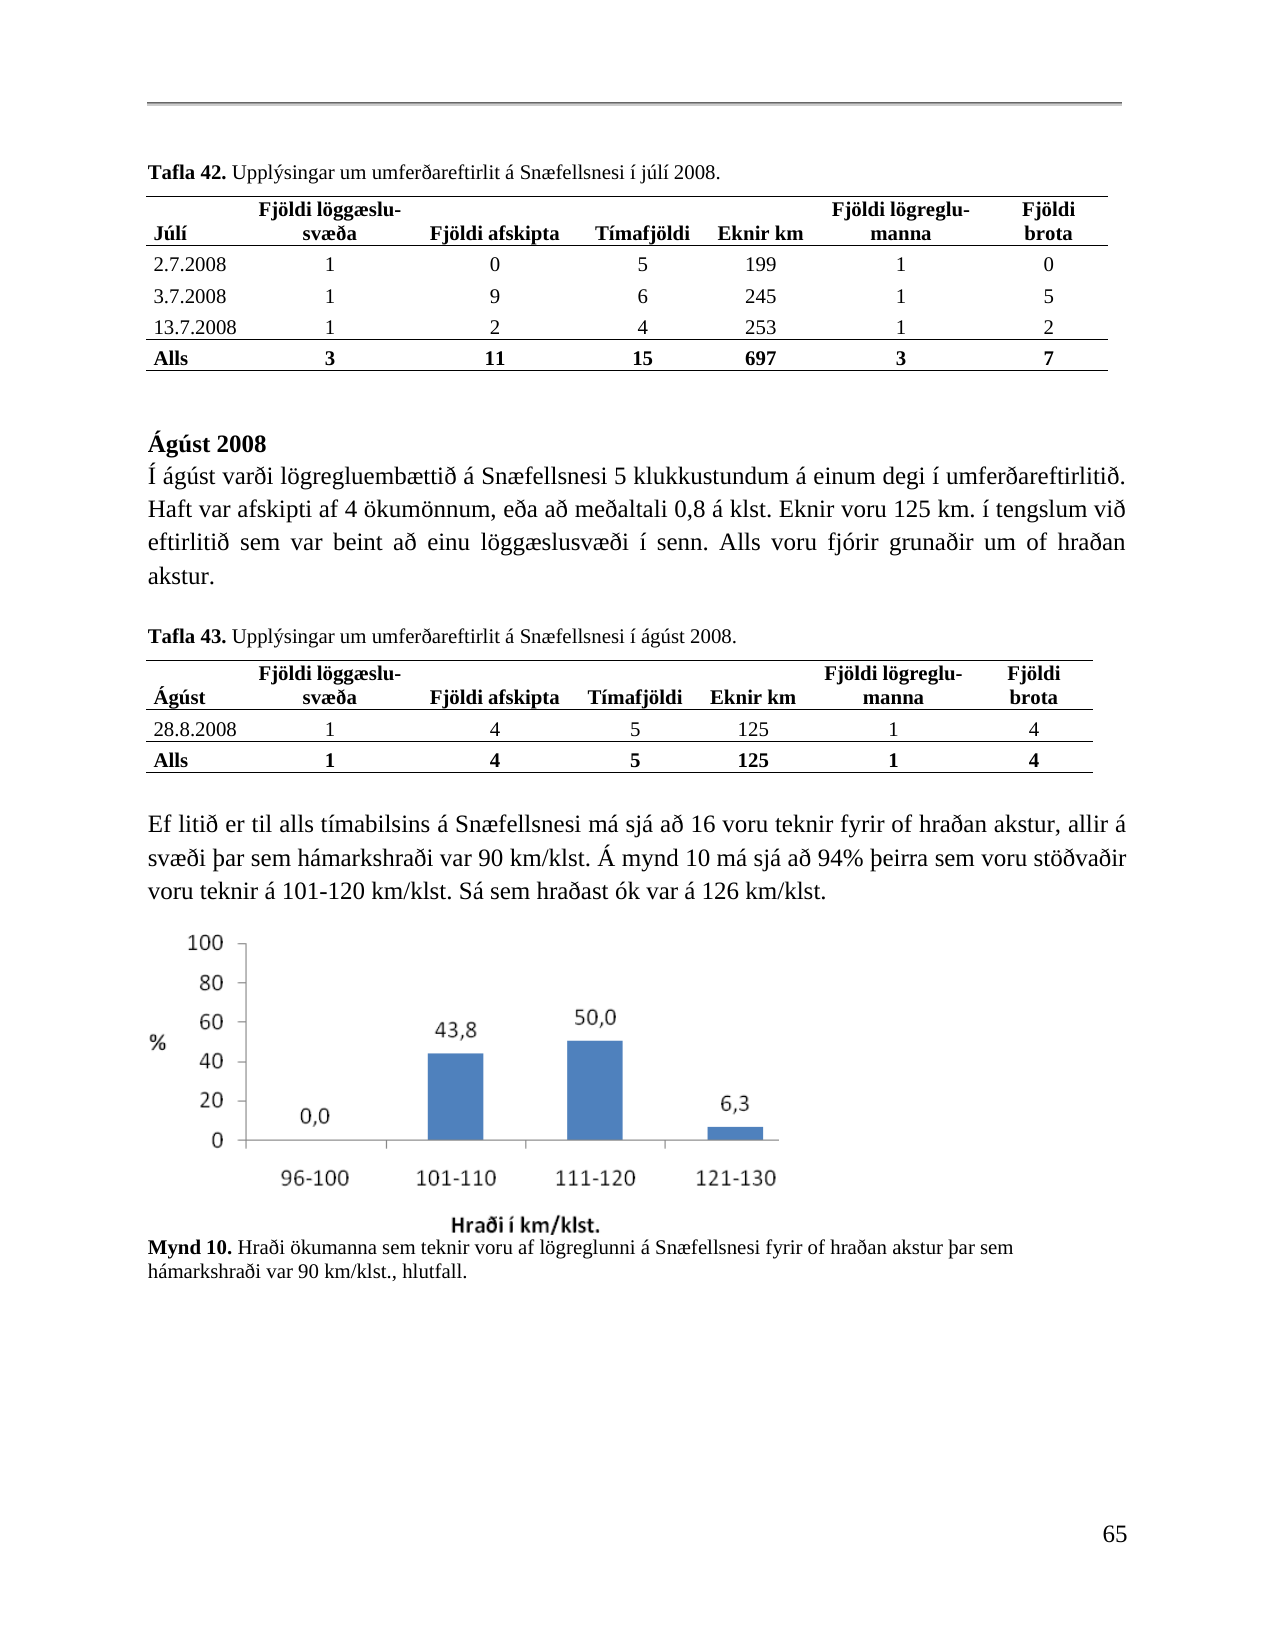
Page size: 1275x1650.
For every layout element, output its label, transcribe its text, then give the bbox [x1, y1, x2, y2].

text Ef litið er til alls tímabilsins á Snæfellsnesi má sjá að 16 voru teknir fyrir of hraðan akstur, allir á svæði þar sem hámarkshraði var 90 km/klst. Á mynd 10 má sjá að 94% þeirra sem voru stöðvaðir voru teknir á 101-120 km/klst. Sá sem hraðast ók var á 126 km/klst. [148, 806, 1127, 906]
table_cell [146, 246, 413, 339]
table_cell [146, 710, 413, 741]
picture [147, 934, 779, 1235]
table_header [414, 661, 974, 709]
text Mynd 10. Hraði ökumanna sem teknir voru af lögreglunni á Snæfellsnesi fyrir of hraðan akstur þar sem hámarkshraði var 90 km/klst., hlutfall. [148, 1235, 1127, 1283]
picture [147, 102, 1122, 106]
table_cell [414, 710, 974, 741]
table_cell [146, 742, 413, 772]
text Tafla 42. Upplýsingar um umferðareftirlit á Snæfellsnesi í júlí 2008. [148, 160, 1127, 184]
text Í ágúst varði lögregluembættið á Snæfellsnesi 5 klukkustundum á einum degi í umferðareftirlitið. Haft var afskipti af 4 ökumönnum, eða að meðaltali 0,8 á klst. Eknir voru 125 km. í tengslum við eftirlitið sem var beint að einu löggæslusvæði í senn. Alls voru fjórir grunaðir um of hraðan akstur. [148, 457, 1127, 591]
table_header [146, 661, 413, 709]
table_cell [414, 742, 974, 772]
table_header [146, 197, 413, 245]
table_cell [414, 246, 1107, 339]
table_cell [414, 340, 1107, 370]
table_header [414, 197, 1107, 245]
text Tafla 43. Upplýsingar um umferðareftirlit á Snæfellsnesi í ágúst 2008. [148, 624, 1127, 648]
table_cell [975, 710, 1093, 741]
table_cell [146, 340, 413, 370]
text Ágúst 2008 [148, 429, 1127, 457]
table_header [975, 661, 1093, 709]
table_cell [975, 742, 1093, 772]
